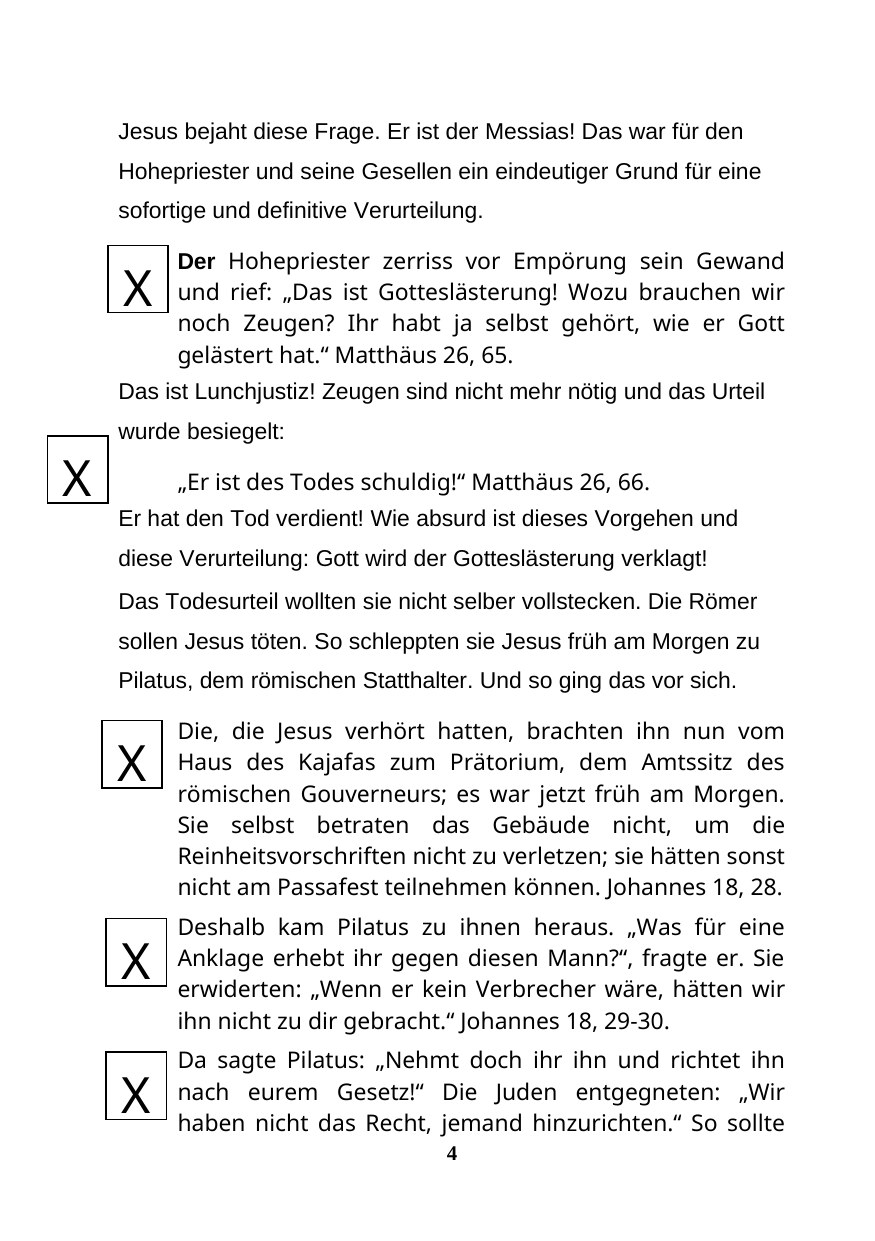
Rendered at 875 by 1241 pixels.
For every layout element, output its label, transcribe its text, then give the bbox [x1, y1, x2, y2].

list Er hat den Tod verdient! Wie absurd ist dieses Vorgehen und diese Verurteilung: Gott wird der Gotteslästerung verklagt! [118, 505, 785, 571]
list Das ist Lunchjustiz! Zeugen sind nicht mehr nötig und das Urteil wurde besiegelt: [118, 378, 785, 444]
list Jesus bejaht diese Frage. Er ist der Messias! Das war für den Hohepriester und seine Gesellen ein eindeutiger Grund für eine sofortige und definitive Verurteilung. [118, 118, 785, 223]
text Der Hohepriester zerriss vor Empörung sein Gewand und rief: „Das ist Gotteslästerung! Wozu brauchen wir noch Zeugen? Ihr habt ja selbst gehört, wie er Gott gelästert hat.“ Matthäus 26, 65. [177, 245, 785, 370]
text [177, 1044, 785, 1138]
text Deshalb kam Pilatus zu ihnen heraus. „Was für eine Anklage erhebt ihr gegen diesen Mann?“, fragte er. Sie erwiderten: „Wenn er kein Verbrecher wäre, hätten wir ihn nicht zu dir gebracht.“ Johannes 18, 29-30. [177, 911, 785, 1036]
text Die, die Jesus verhört hatten, brachten ihn nun vom Haus des Kajafas zum Prätorium, dem Amtssitz des römischen Gouverneurs; es war jetzt früh am Morgen. Sie selbst betraten das Gebäude nicht, um die Reinheitsvorschriften nicht zu verletzen; sie hätten sonst nicht am Passafest teilnehmen können. Johannes 18, 28. [177, 715, 785, 902]
list Das Todesurteil wollten sie nicht selber vollstecken. Die Römer sollen Jesus töten. So schleppten sie Jesus früh am Morgen zu Pilatus, dem römischen Statthalter. Und so ging das vor sich. [118, 588, 785, 693]
text „Er ist des Todes schuldig!“ Matthäus 26, 66. [177, 466, 785, 497]
